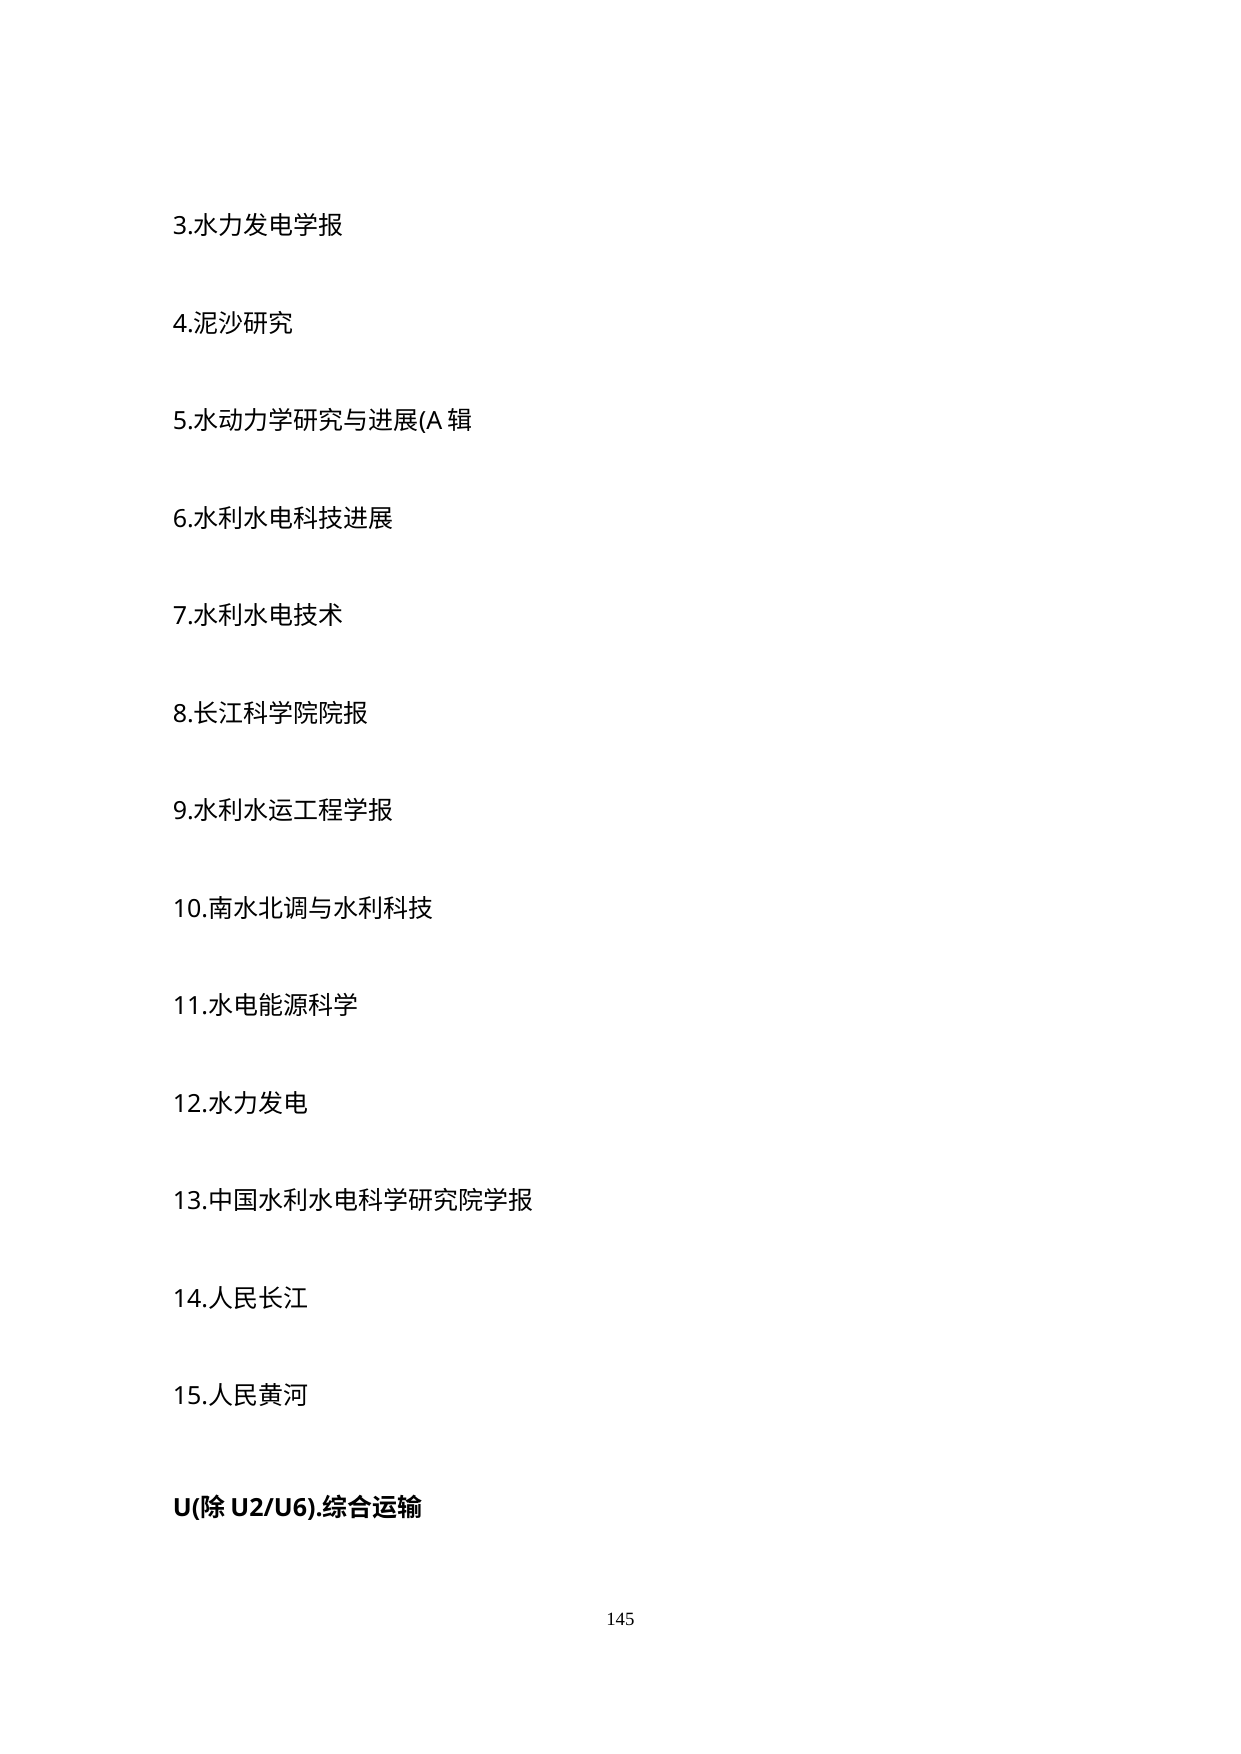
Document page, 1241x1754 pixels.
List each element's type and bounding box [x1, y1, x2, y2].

table_header [173, 162, 1067, 1538]
